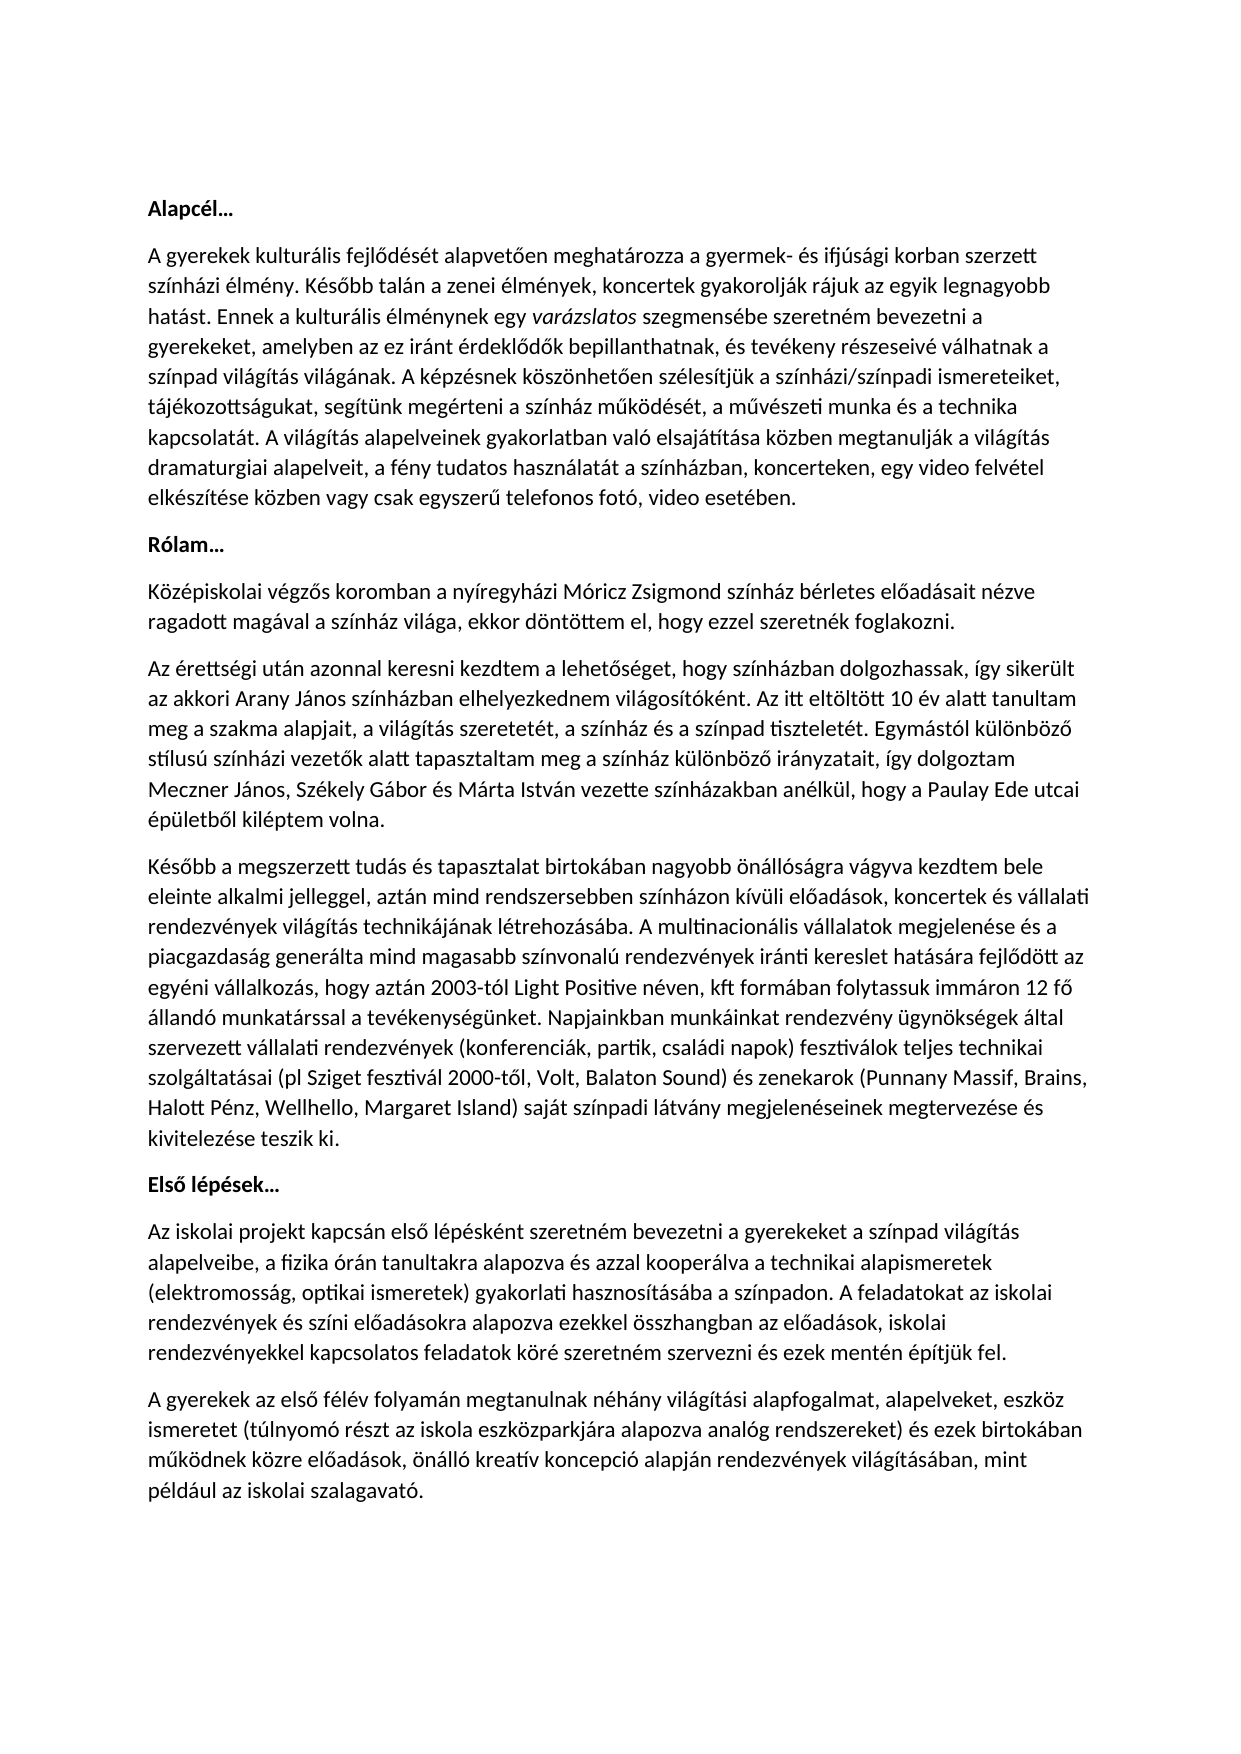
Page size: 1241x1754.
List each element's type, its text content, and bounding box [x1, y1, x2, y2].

text Középiskolai végzős koromban a nyíregyházi Móricz Zsigmond színház bérletes előadásait nézve ragadott magával a színház világa, ekkor döntöttem el, hogy ezzel szeretnék foglakozni. [148, 577, 1093, 635]
text Első lépések… [148, 1171, 1093, 1198]
text Rólam… [148, 530, 1093, 558]
text A gyerekek az első félév folyamán megtanulnak néhány világítási alapfogalmat, alapelveket, eszköz ismeretet (túlnyomó részt az iskola eszközparkjára alapozva analóg rendszereket) és ezek birtokában működnek közre előadások, önálló kreatív koncepció alapján rendezvények világításában, mint például az iskolai szalagavató. [148, 1385, 1093, 1504]
text Az iskolai projekt kapcsán első lépésként szeretném bevezetni a gyerekeket a színpad világítás alapelveibe, a fizika órán tanultakra alapozva és azzal kooperálva a technikai alapismeretek (elektromosság, optikai ismeretek) gyakorlati hasznosításába a színpadon. A feladatokat az iskolai rendezvények és színi előadásokra alapozva ezekkel összhangban az előadások, iskolai rendezvényekkel kapcsolatos feladatok köré szeretném szervezni és ezek mentén építjük fel. [148, 1217, 1093, 1366]
text Később a megszerzett tudás és tapasztalat birtokában nagyobb önállóságra vágyva kezdtem bele eleinte alkalmi jelleggel, aztán mind rendszersebben színházon kívüli előadások, koncertek és vállalati rendezvények világítás technikájának létrehozásába. A multinacionális vállalatok megjelenése és a piacgazdaság generálta mind magasabb színvonalú rendezvények iránti kereslet hatására fejlődött az egyéni vállalkozás, hogy aztán 2003-tól Light Positive néven, kft formában folytassuk immáron 12 fő állandó munkatárssal a tevékenységünket. Napjainkban munkáinkat rendezvény ügynökségek által szervezett vállalati rendezvények (konferenciák, partik, családi napok) fesztiválok teljes technikai szolgáltatásai (pl Sziget fesztivál 2000-től, Volt, Balaton Sound) és zenekarok (Punnany Massif, Brains, Halott Pénz, Wellhello, Margaret Island) saját színpadi látvány megjelenéseinek megtervezése és kivitelezése teszik ki. [148, 852, 1093, 1152]
text A gyerekek kulturális fejlődését alapvetően meghatározza a gyermek- és ifjúsági korban szerzett színházi élmény. Később talán a zenei élmények, koncertek gyakorolják rájuk az egyik legnagyobb hatást. Ennek a kulturális élménynek egy varázslatos szegmensébe szeretném bevezetni a gyerekeket, amelyben az ez iránt érdeklődők bepillanthatnak, és tevékeny részeseivé válhatnak a színpad világítás világának. A képzésnek köszönhetően szélesítjük a színházi/színpadi ismereteiket, tájékozottságukat, segítünk megérteni a színház működését, a művészeti munka és a technika kapcsolatát. A világítás alapelveinek gyakorlatban való elsajátítása közben megtanulják a világítás dramaturgiai alapelveit, a fény tudatos használatát a színházban, koncerteken, egy video felvétel elkészítése közben vagy csak egyszerű telefonos fotó, video esetében. [148, 241, 1093, 511]
text Alapcél… [148, 194, 1093, 222]
text Az érettségi után azonnal keresni kezdtem a lehetőséget, hogy színházban dolgozhassak, így sikerült az akkori Arany János színházban elhelyezkednem világosítóként. Az itt eltöltött 10 év alatt tanultam meg a szakma alapjait, a világítás szeretetét, a színház és a színpad tiszteletét. Egymástól különböző stílusú színházi vezetők alatt tapasztaltam meg a színház különböző irányzatait, így dolgoztam Meczner János, Székely Gábor és Márta István vezette színházakban anélkül, hogy a Paulay Ede utcai épületből kiléptem volna. [148, 654, 1093, 833]
